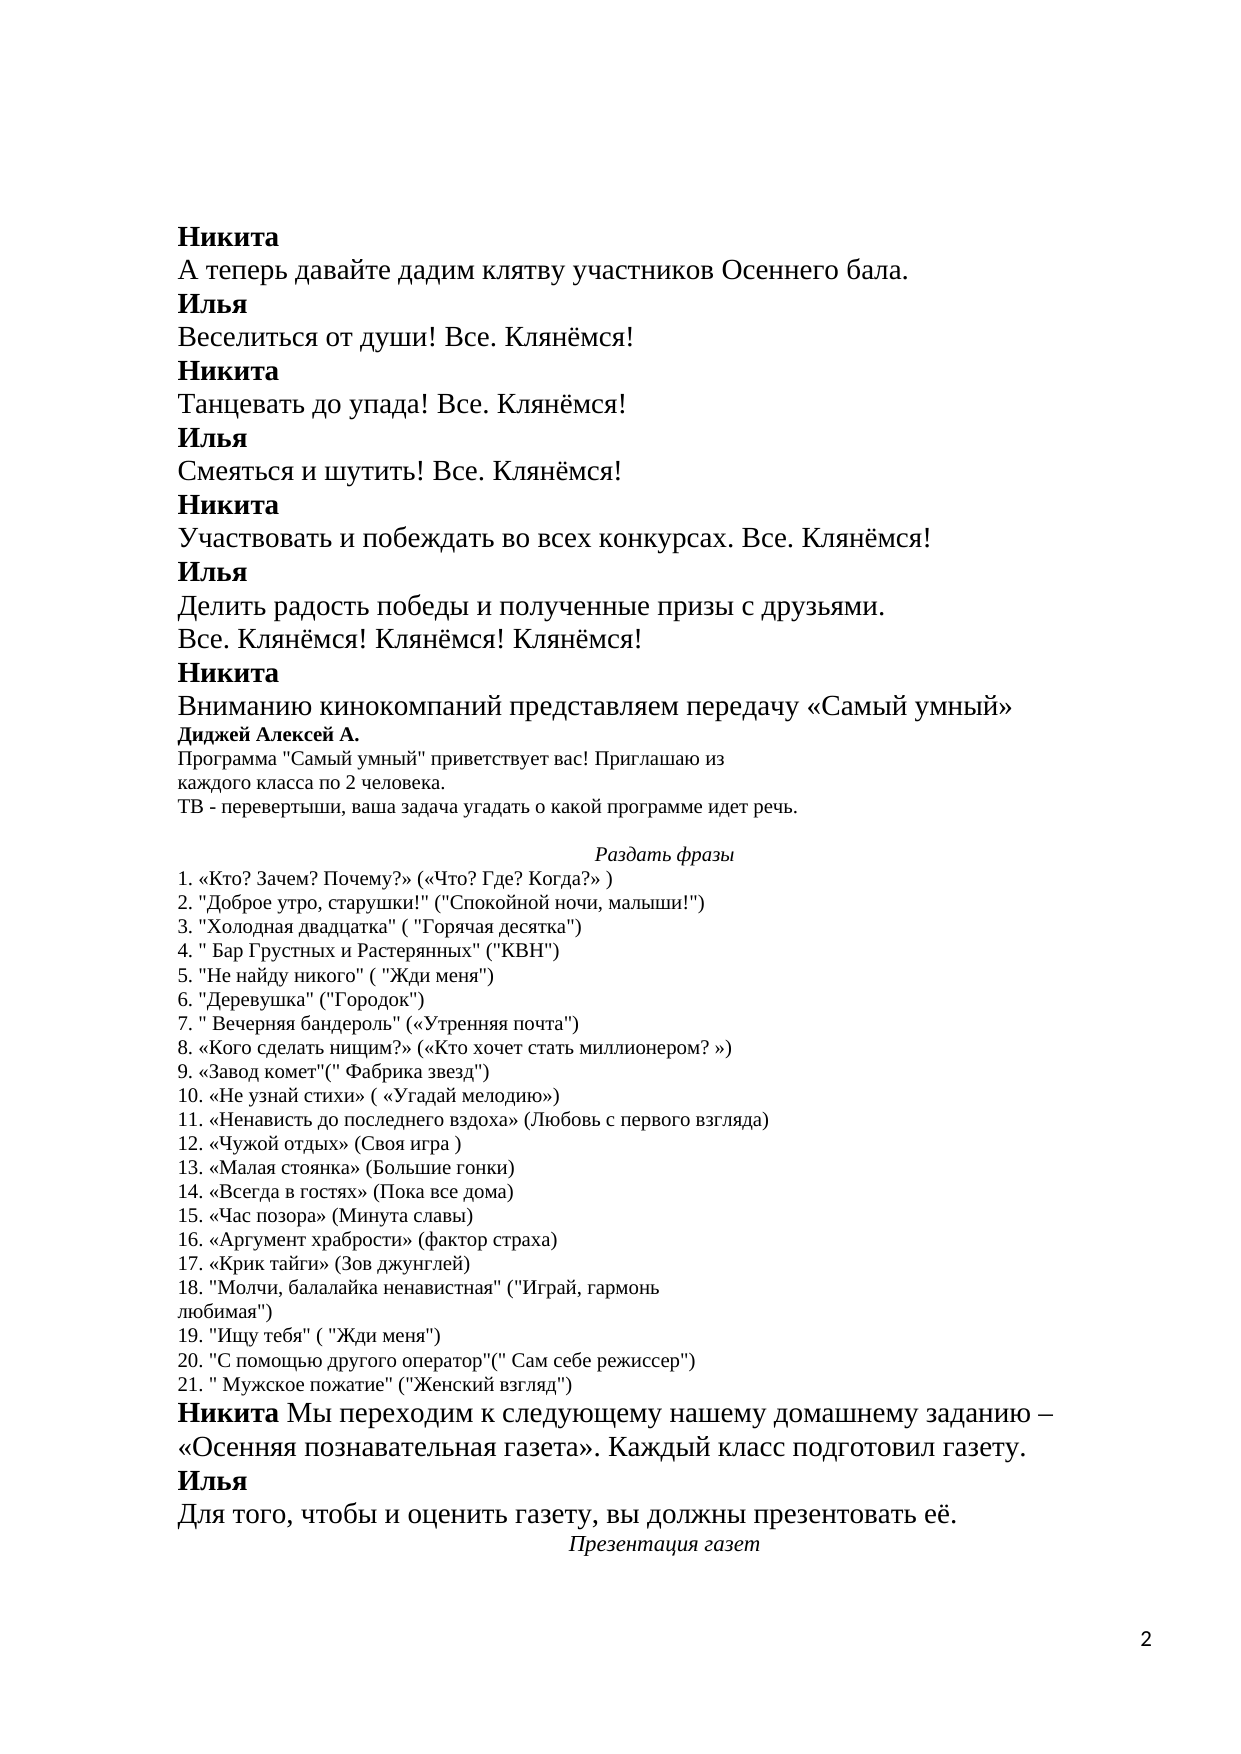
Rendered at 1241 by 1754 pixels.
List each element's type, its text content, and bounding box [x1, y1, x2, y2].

text ТВ - перевертыши, ваша задача угадать о какой программе идет речь. [177, 794, 1152, 818]
text А теперь давайте дадим клятву участников Осеннего бала. [177, 252, 1152, 286]
text 4. " Бар Грустных и Растерянных" ("КВН") [177, 938, 1152, 962]
text Смеяться и шутить! Все. Клянёмся! [177, 453, 1152, 487]
text 15. «Час позора» (Минута славы) [177, 1203, 1152, 1227]
text Для того, чтобы и оценить газету, вы должны презентовать её. [177, 1496, 1152, 1530]
text Диджей Алексей А. [177, 722, 1152, 746]
text «Осенняя познавательная газета». Каждый класс подготовил газету. [177, 1429, 1152, 1463]
text Участвовать и побеждать во всех конкурсах. Все. Клянёмся! [177, 521, 1152, 554]
text Программа "Самый умный" приветствует вас! Приглашаю из [177, 746, 1152, 770]
text Никита [177, 487, 1152, 521]
text Все. Клянёмся! Клянёмся! Клянёмся! [177, 621, 1152, 655]
text 6. "Деревушка" ("Городок") [177, 987, 1152, 1011]
text Никита [177, 353, 1152, 386]
text Илья [177, 286, 1152, 319]
text 3. "Холодная двадцатка" ( "Горячая десятка") [177, 914, 1152, 938]
text Делить радость победы и полученные призы с друзьями. [177, 588, 1152, 621]
text Никита [177, 219, 1152, 252]
text 8. «Кого сделать нищим?» («Кто хочет стать миллионером? ») [177, 1035, 1152, 1059]
text 11. «Ненависть до последнего вздоха» (Любовь с первого взгляда) [177, 1107, 1152, 1131]
text Никита [177, 655, 1152, 688]
text 7. " Вечерняя бандероль" («Утренняя почта") [177, 1011, 1152, 1035]
text Вниманию кинокомпаний представляем передачу «Самый умный» [177, 688, 1152, 722]
text Веселиться от души! Все. Клянёмся! [177, 319, 1152, 353]
text Танцевать до упада! Все. Клянёмся! [177, 386, 1152, 420]
text 20. "С помощью другого оператор"(" Сам себе режиссер") [177, 1347, 1152, 1372]
text Илья [177, 554, 1152, 588]
text 17. «Крик тайги» (Зов джунглей) [177, 1251, 1152, 1275]
text Раздать фразы [177, 842, 1152, 866]
text 10. «Не узнай стихи» ( «Угадай мелодию») [177, 1083, 1152, 1107]
text Презентация газет [177, 1530, 1152, 1556]
text 5. "Не найду никого" ( "Жди меня") [177, 962, 1152, 987]
text 12. «Чужой отдых» (Своя игра ) [177, 1131, 1152, 1155]
text Никита Мы переходим к следующему нашему домашнему заданию – [177, 1396, 1152, 1429]
text каждого класса по 2 человека. [177, 770, 1152, 794]
text 9. «Завод комет"(" Фабрика звезд") [177, 1059, 1152, 1083]
text 13. «Малая стоянка» (Большие гонки) [177, 1155, 1152, 1179]
text 14. «Всегда в гостях» (Пока все дома) [177, 1179, 1152, 1203]
text 21. " Мужское пожатие" ("Женский взгляд") [177, 1372, 1152, 1396]
text 19. "Ищу тебя" ( "Жди меня") [177, 1323, 1152, 1347]
text 1. «Кто? Зачем? Почему?» («Что? Где? Когда?» ) [177, 866, 1152, 890]
text 2. "Доброе утро, старушки!" ("Спокойной ночи, малыши!") [177, 890, 1152, 914]
text Илья [177, 420, 1152, 453]
text 18. "Молчи, балалайка ненавистная" ("Играй, гармонь [177, 1275, 1152, 1299]
text 16. «Аргумент храбрости» (фактор страха) [177, 1227, 1152, 1251]
text любимая") [177, 1299, 1152, 1323]
text Илья [177, 1463, 1152, 1496]
